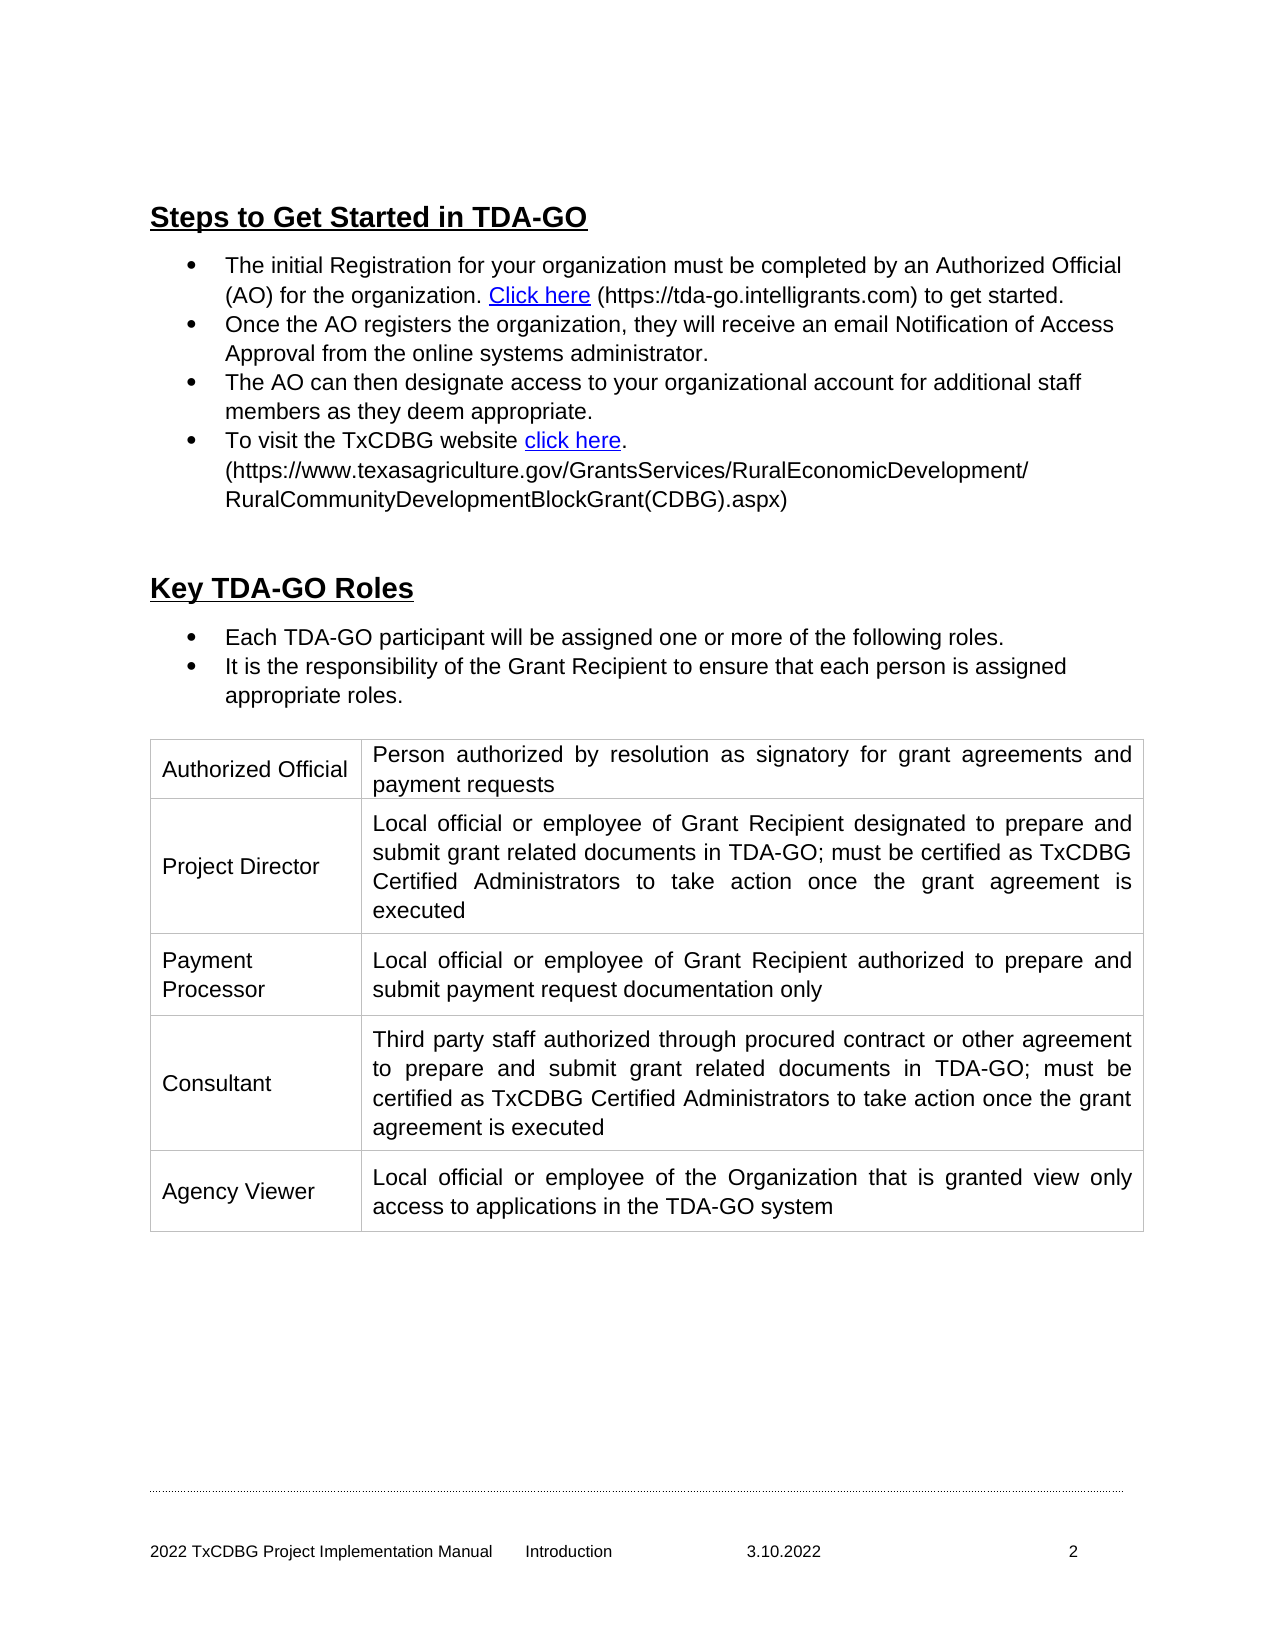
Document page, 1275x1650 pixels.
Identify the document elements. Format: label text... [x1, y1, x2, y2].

text Steps to Get Started in TDA-GO [150, 200, 1125, 234]
table_cell Consultant [151, 1016, 361, 1150]
text Each TDA-GO participant will be assigned one or more of the following roles. [187, 622, 1125, 651]
table_cell Local official or employee of Grant Recipient designated to prepare and submit grant related documents in TDA-GO; must be certified as TxCDBG Certified Administrators to take action once the grant agreement is executed [362, 799, 1143, 933]
text To visit the TxCDBG website click here. (https://www.texasagriculture.gov/GrantsServices/RuralEconomicDevelopment/RuralCommunityDevelopmentBlockGrant(CDBG).aspx) [187, 426, 1172, 513]
text The initial Registration for your organization must be completed by an Authorized Official (AO) for the organization. Click here (https://tda-go.intelligrants.com) to get started. [187, 251, 1172, 309]
table_header Authorized Official [151, 740, 361, 798]
text The AO can then designate access to your organizational account for additional staff members as they deem appropriate. [187, 367, 1172, 426]
table_cell Third party staff authorized through procured contract or other agreement to prepare and submit grant related documents in TDA-GO; must be certified as TxCDBG Certified Administrators to take action once the grant agreement is executed [362, 1016, 1143, 1150]
table_cell Local official or employee of the Organization that is granted view only access to applications in the TDA-GO system [362, 1151, 1143, 1231]
text It is the responsibility of the Grant Recipient to ensure that each person is assigned appropriate roles. [187, 651, 1125, 709]
text Once the AO registers the organization, they will receive an email Notification of Access Approval from the online systems administrator. [187, 309, 1172, 367]
table_cell Payment Processor [151, 934, 361, 1014]
table_cell Project Director [151, 799, 361, 933]
table_header Person authorized by resolution as signatory for grant agreements and payment requests [362, 740, 1143, 798]
table_cell Agency Viewer [151, 1151, 361, 1231]
text Key TDA-GO Roles [150, 571, 1125, 605]
table_cell Local official or employee of Grant Recipient authorized to prepare and submit payment request documentation only [362, 934, 1143, 1014]
